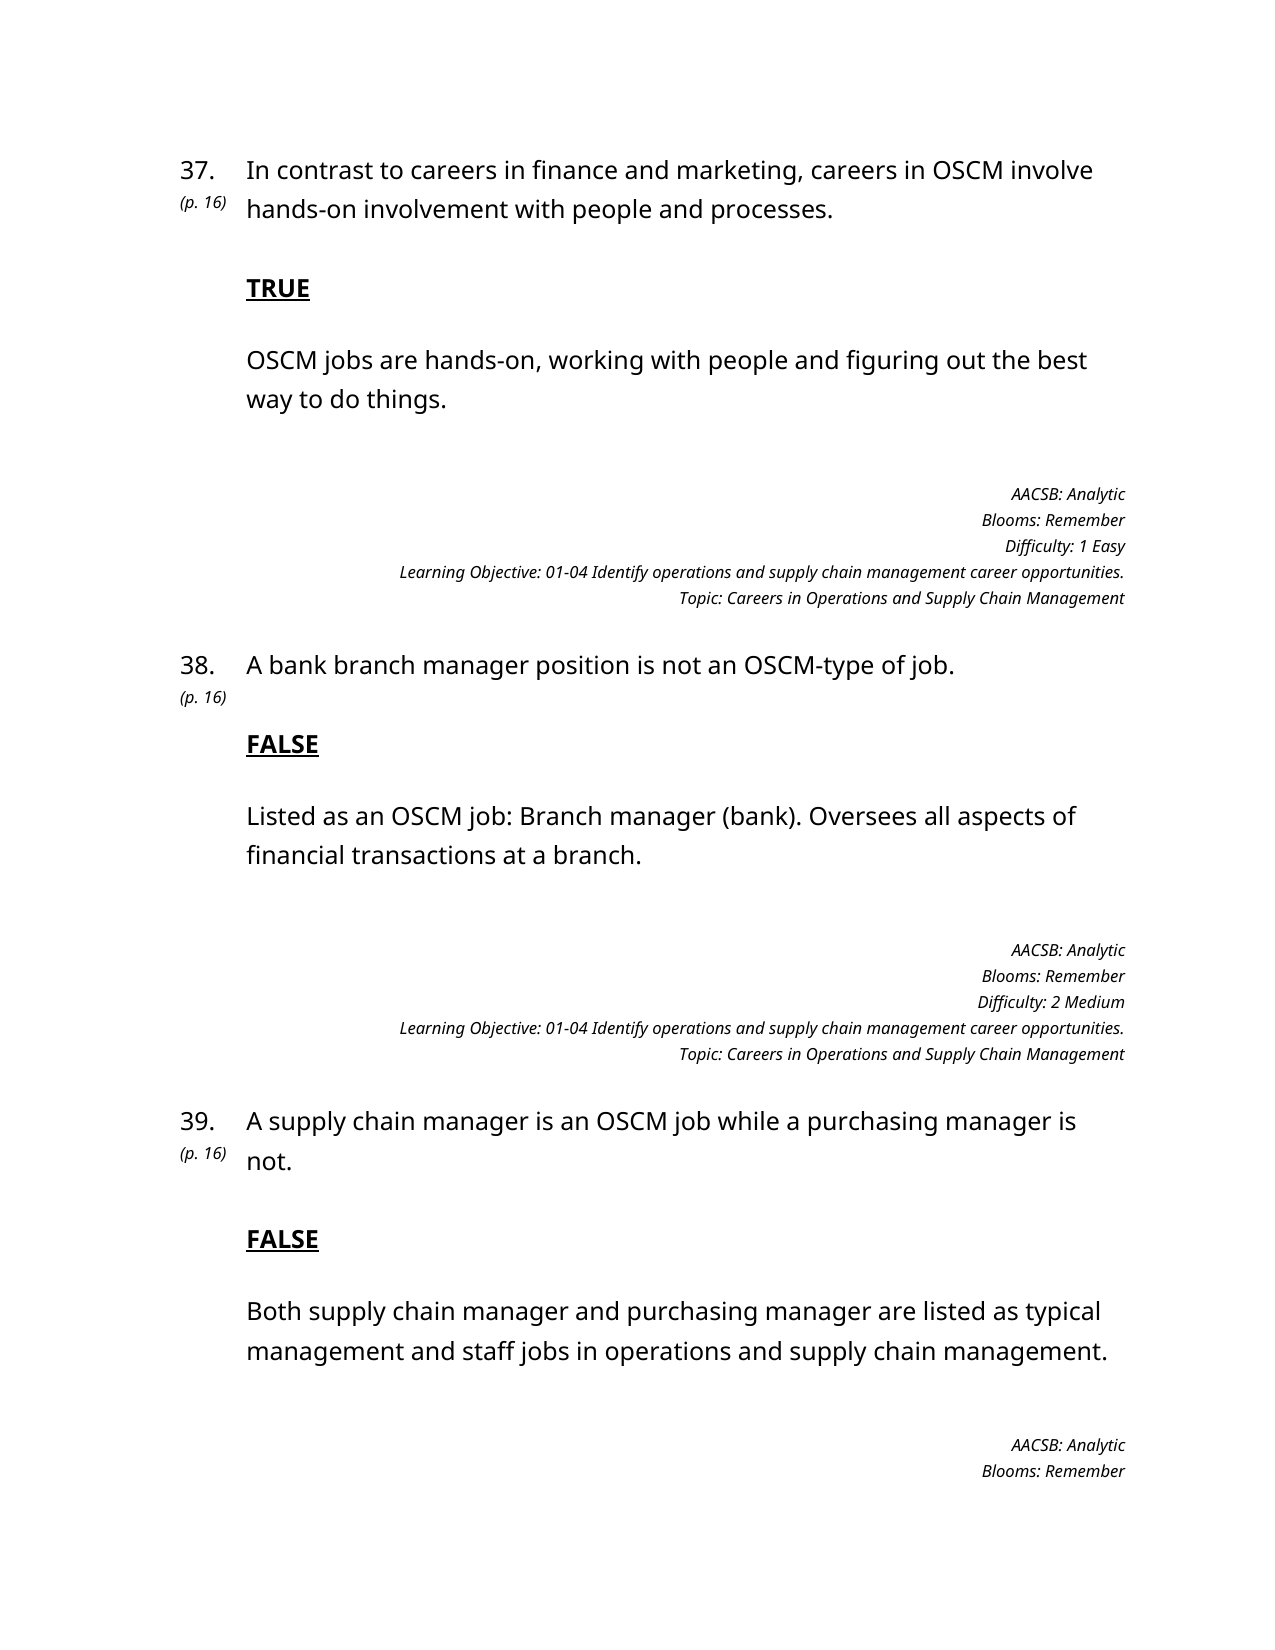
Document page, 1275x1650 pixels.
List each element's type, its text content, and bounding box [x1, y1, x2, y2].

table_header 37. (p. 16) [180, 153, 246, 453]
table_header A bank branch manager position is not an OSCM-type of job. FALSE Listed as an OSCM job: Branch manager (bank). Oversees all aspects of financial transactions at a branch. [246, 648, 1125, 909]
table_header 39. (p. 16) [180, 1104, 246, 1404]
table_header In contrast to careers in finance and marketing, careers in OSCM involve hands-on involvement with people and processes. TRUE OSCM jobs are hands-on, working with people and figuring out the best way to do things. [246, 153, 1125, 453]
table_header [180, 1434, 1125, 1482]
table_header A supply chain manager is an OSCM job while a purchasing manager is not. FALSE Both supply chain manager and purchasing manager are listed as typical management and staff jobs in operations and supply chain management. [246, 1104, 1125, 1404]
table_header 38. (p. 16) [180, 648, 246, 909]
table_header AACSB: Analytic Blooms: Remember Difficulty: 1 Easy Learning Objective: 01-04 Identify operations and supply chain management career opportunities. Topic: Careers in Operations and Supply Chain Management [180, 482, 1125, 645]
